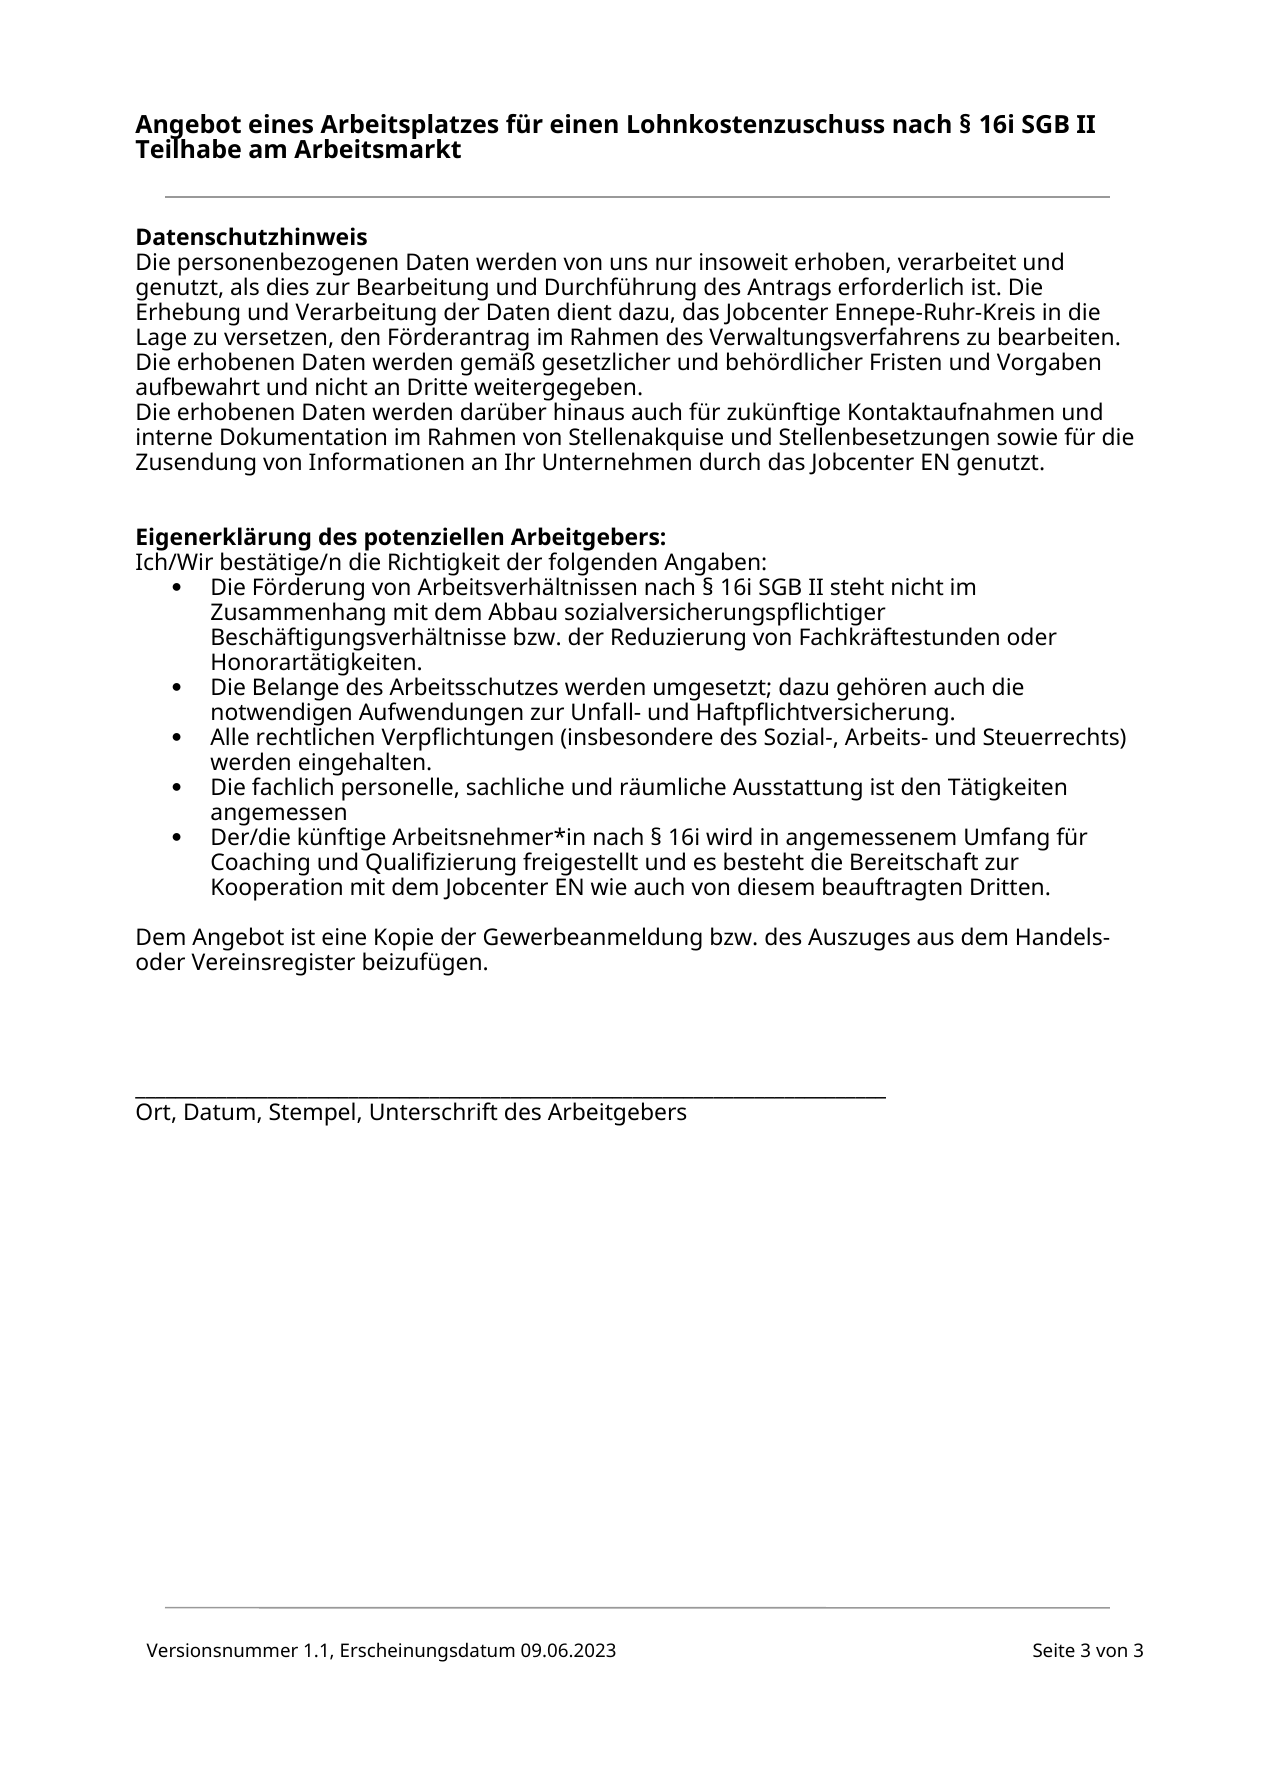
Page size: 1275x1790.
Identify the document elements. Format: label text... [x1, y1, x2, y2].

list Der/die künftige Arbeitsnehmer*in nach § 16i wird in angemessenem Umfang für Coaching und Qualifizierung freigestellt und es besteht die Bereitschaft zur Kooperation mit dem Jobcenter EN wie auch von diesem beauftragten Dritten. [173, 826, 1140, 901]
text Die personenbezogenen Daten werden von uns nur insoweit erhoben, verarbeitet und genutzt, als dies zur Bearbeitung und Durchführung des Antrags erforderlich ist. Die Erhebung und Verarbeitung der Daten dient dazu, das Jobcenter Ennepe-Ruhr-Kreis in die Lage zu versetzen, den Förderantrag im Rahmen des Verwaltungsverfahrens zu bearbeiten. Die erhobenen Daten werden gemäß gesetzlicher und behördlicher Fristen und Vorgaben aufbewahrt und nicht an Dritte weitergegeben. [135, 251, 1140, 401]
list Die Belange des Arbeitsschutzes werden umgesetzt; dazu gehören auch die notwendigen Aufwendungen zur Unfall- und Haftpflichtversicherung. [173, 676, 1140, 726]
text Die erhobenen Daten werden darüber hinaus auch für zukünftige Kontaktaufnahmen und interne Dokumentation im Rahmen von Stellenakquise und Stellenbesetzungen sowie für die Zusendung von Informationen an Ihr Unternehmen durch das Jobcenter EN genutzt. [135, 401, 1140, 476]
list Alle rechtlichen Verpflichtungen (insbesondere des Sozial-, Arbeits- und Steuerrechts) werden eingehalten. [173, 726, 1140, 776]
text Ort, Datum, Stempel, Unterschrift des Arbeitgebers [135, 1101, 1140, 1126]
text Dem Angebot ist eine Kopie der Gewerbeanmeldung bzw. des Auszuges aus dem Handels- oder Vereinsregister beizufügen. [135, 926, 1140, 976]
text Eigenerklärung des potenziellen Arbeitgebers: [135, 526, 1140, 551]
list Die fachlich personelle, sachliche und räumliche Ausstattung ist den Tätigkeiten angemessen [173, 776, 1140, 826]
text __________________________________________________________________________ [135, 1076, 1140, 1101]
list Die Förderung von Arbeitsverhältnissen nach § 16i SGB II steht nicht im Zusammenhang mit dem Abbau sozialversicherungspflichtiger Beschäftigungsverhältnisse bzw. der Reduzierung von Fachkräftestunden oder Honorartätigkeiten. [173, 576, 1140, 676]
text Ich/Wir bestätige/n die Richtigkeit der folgenden Angaben: [135, 551, 1140, 576]
text Datenschutzhinweis [135, 226, 1140, 251]
